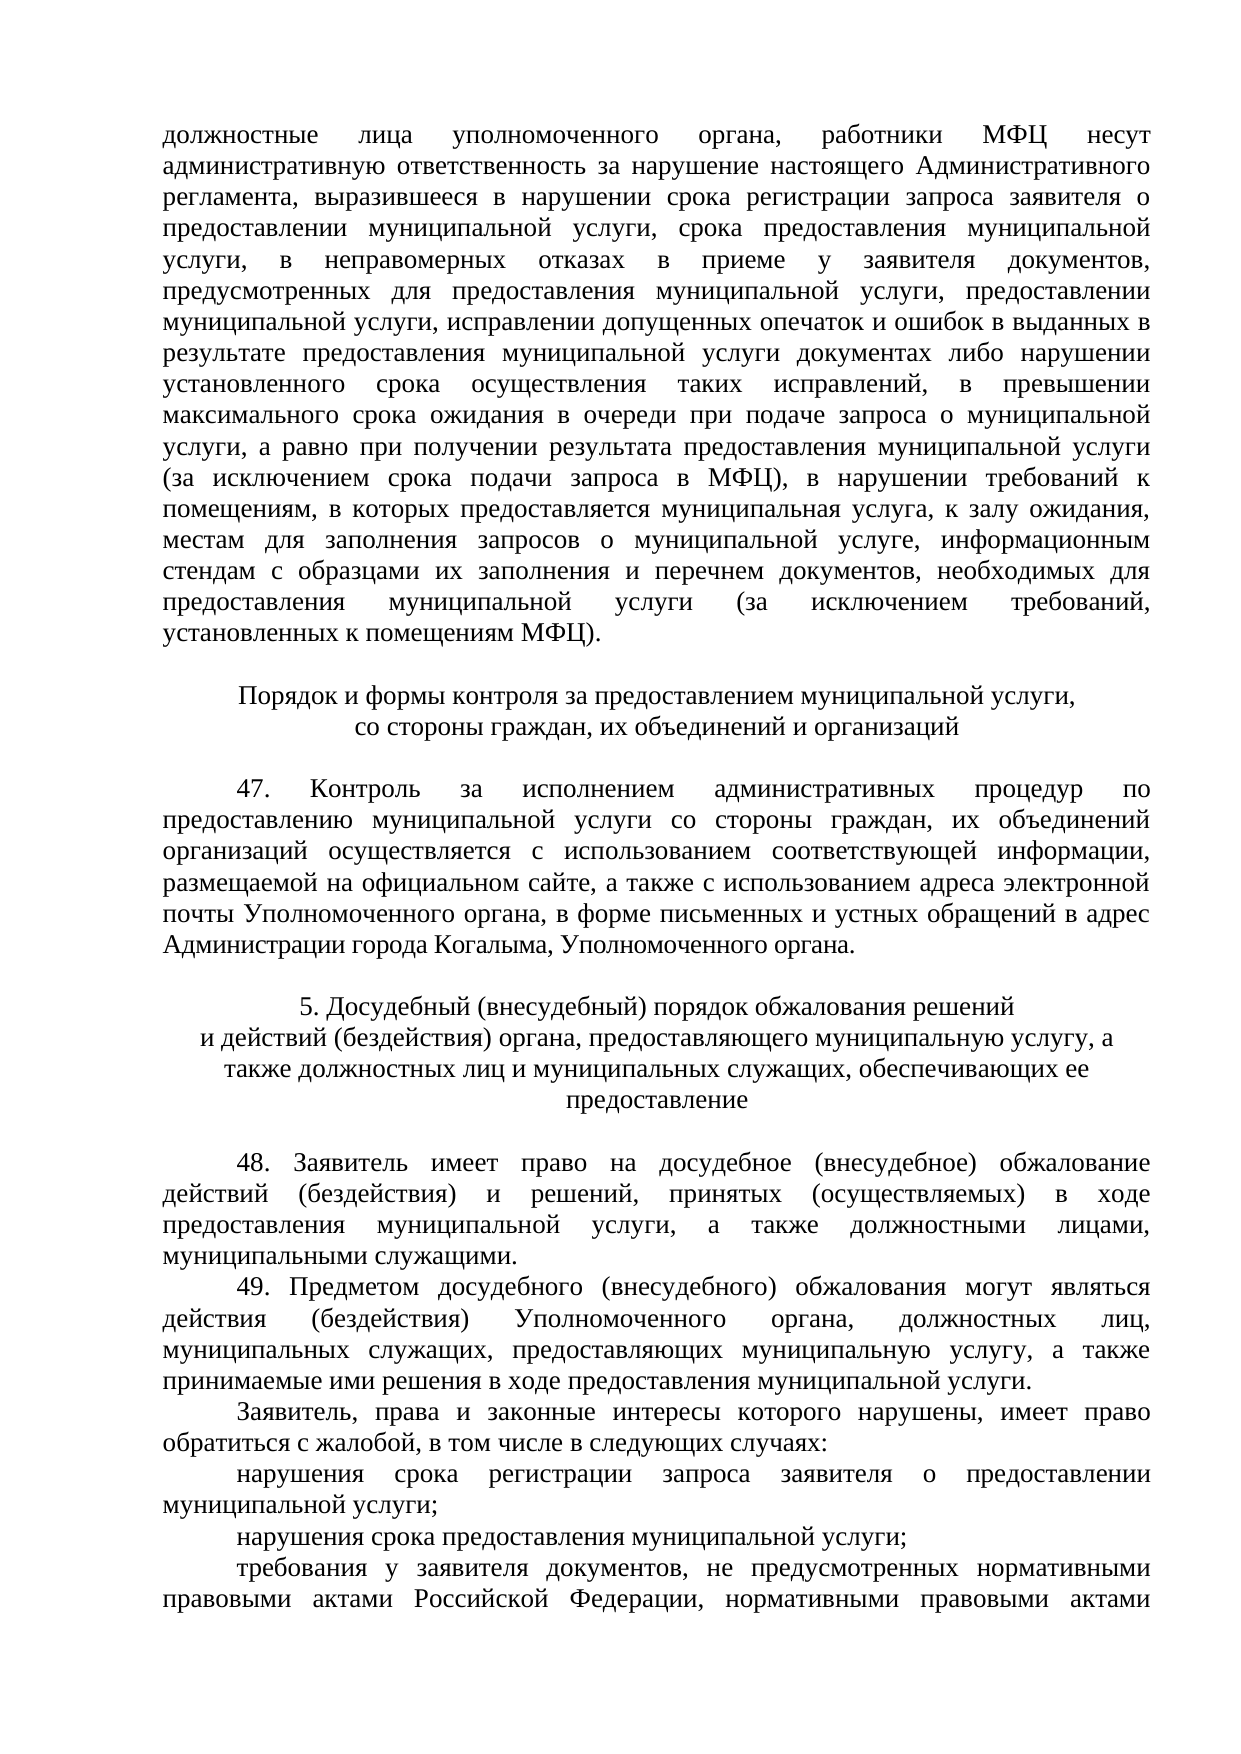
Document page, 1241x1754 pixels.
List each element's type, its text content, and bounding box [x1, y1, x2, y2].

text 47. Контроль за исполнением административных процедур по предоставлению муниципальной услуги со стороны граждан, их объединений организаций осуществляется с использованием соответствующей информации, размещаемой на официальном сайте, а также с использованием адреса электронной почты Уполномоченного органа, в форме письменных и устных обращений в адрес Администрации города Когалыма, Уполномоченного органа. [162, 772, 1152, 959]
text Порядок и формы контроля за предоставлением муниципальной услуги, [162, 679, 1152, 710]
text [162, 118, 1152, 648]
text нарушения срока регистрации запроса заявителя о предоставлении муниципальной услуги; [162, 1457, 1152, 1520]
text 48. Заявитель имеет право на досудебное (внесудебное) обжалование действий (бездействия) и решений, принятых (осуществляемых) в ходе предоставления муниципальной услуги, а также должностными лицами, муниципальными служащими. [162, 1146, 1152, 1271]
text со стороны граждан, их объединений и организаций [162, 710, 1152, 741]
text 49. Предметом досудебного (внесудебного) обжалования могут являться действия (бездействия) Уполномоченного органа, должностных лиц, муниципальных служащих, предоставляющих муниципальную услугу, а также принимаемые ими решения в ходе предоставления муниципальной услуги. [162, 1271, 1152, 1395]
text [162, 1551, 1152, 1613]
text 5. Досудебный (внесудебный) порядок обжалования решений [162, 990, 1152, 1021]
text нарушения срока предоставления муниципальной услуги; [162, 1520, 1152, 1551]
text Заявитель, права и законные интересы которого нарушены, имеет право обратиться с жалобой, в том числе в следующих случаях: [162, 1395, 1152, 1457]
text и действий (бездействия) органа, предоставляющего муниципальную услугу, а также должностных лиц и муниципальных служащих, обеспечивающих ее предоставление [162, 1021, 1152, 1115]
